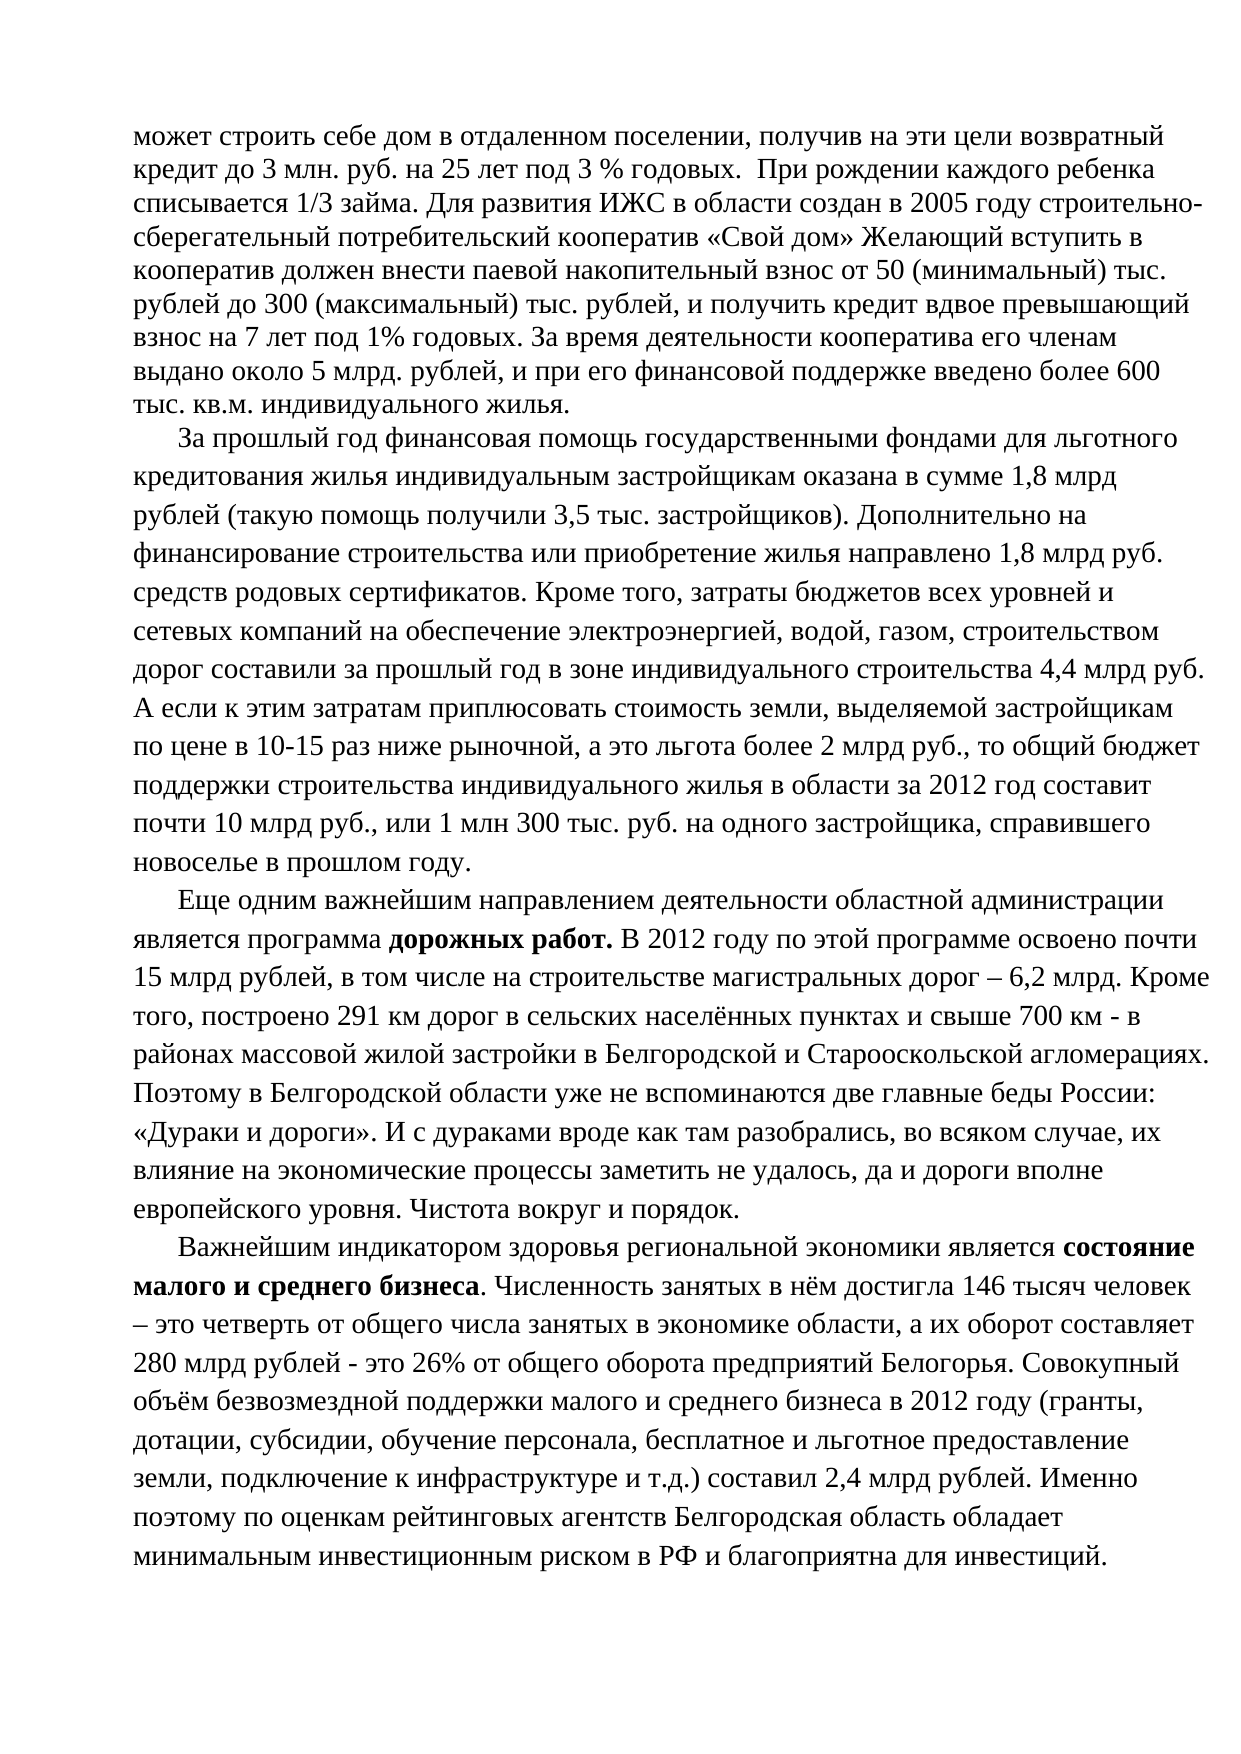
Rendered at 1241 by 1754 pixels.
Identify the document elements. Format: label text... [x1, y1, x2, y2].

text За прошлый год финансовая помощь государственными фондами для льготного кредитования жилья индивидуальным застройщикам оказана в сумме 1,8 млрд рублей (такую помощь получили 3,5 тыс. застройщиков). Дополнительно на финансирование строительства или приобретение жилья направлено 1,8 млрд руб. средств родовых сертификатов. Кроме того, затраты бюджетов всех уровней и сетевых компаний на обеспечение электроэнергией, водой, газом, строительством дорог составили за прошлый год в зоне индивидуального строительства 4,4 млрд руб. А если к этим затратам приплюсовать стоимость земли, выделяемой застройщикам по цене в 10-15 раз ниже рыночной, а это льгота более 2 млрд руб., то общий бюджет поддержки строительства индивидуального жилья в области за 2012 год составит почти 10 млрд руб., или 1 млн 300 тыс. руб. на одного застройщика, справившего новоселье в прошлом году. [133, 420, 1211, 877]
text Еще одним важнейшим направлением деятельности областной администрации является программа дорожных работ. В 2012 году по этой программе освоено почти 15 млрд рублей, в том числе на строительстве магистральных дорог – 6,2 млрд. Кроме того, построено 291 км дорог в сельских населённых пунктах и свыше 700 км - в районах массовой жилой застройки в Белгородской и Старооскольской агломерациях. Поэтому в Белгородской области уже не вспоминаются две главные беды России: «Дураки и дороги». И с дураками вроде как там разобрались, во всяком случае, их влияние на экономические процессы заметить не удалось, да и дороги вполне европейского уровня. Чистота вокруг и порядок. [133, 882, 1211, 1224]
text Важнейшим индикатором здоровья региональной экономики является состояние малого и среднего бизнеса. Численность занятых в нём достигла 146 тысяч человек – это четверть от общего числа занятых в экономике области, а их оборот составляет 280 млрд рублей - это 26% от общего оборота предприятий Белогорья. Совокупный объём безвозмездной поддержки малого и среднего бизнеса в 2012 году (гранты, дотации, субсидии, обучение персонала, бесплатное и льготное предоставление земли, подключение к инфраструктуре и т.д.) составил 2,4 млрд рублей. Именно поэтому по оценкам рейтинговых агентств Белгородская область обладает минимальным инвестиционным риском в РФ и благоприятна для инвестиций. [133, 1229, 1211, 1571]
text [133, 118, 1211, 420]
